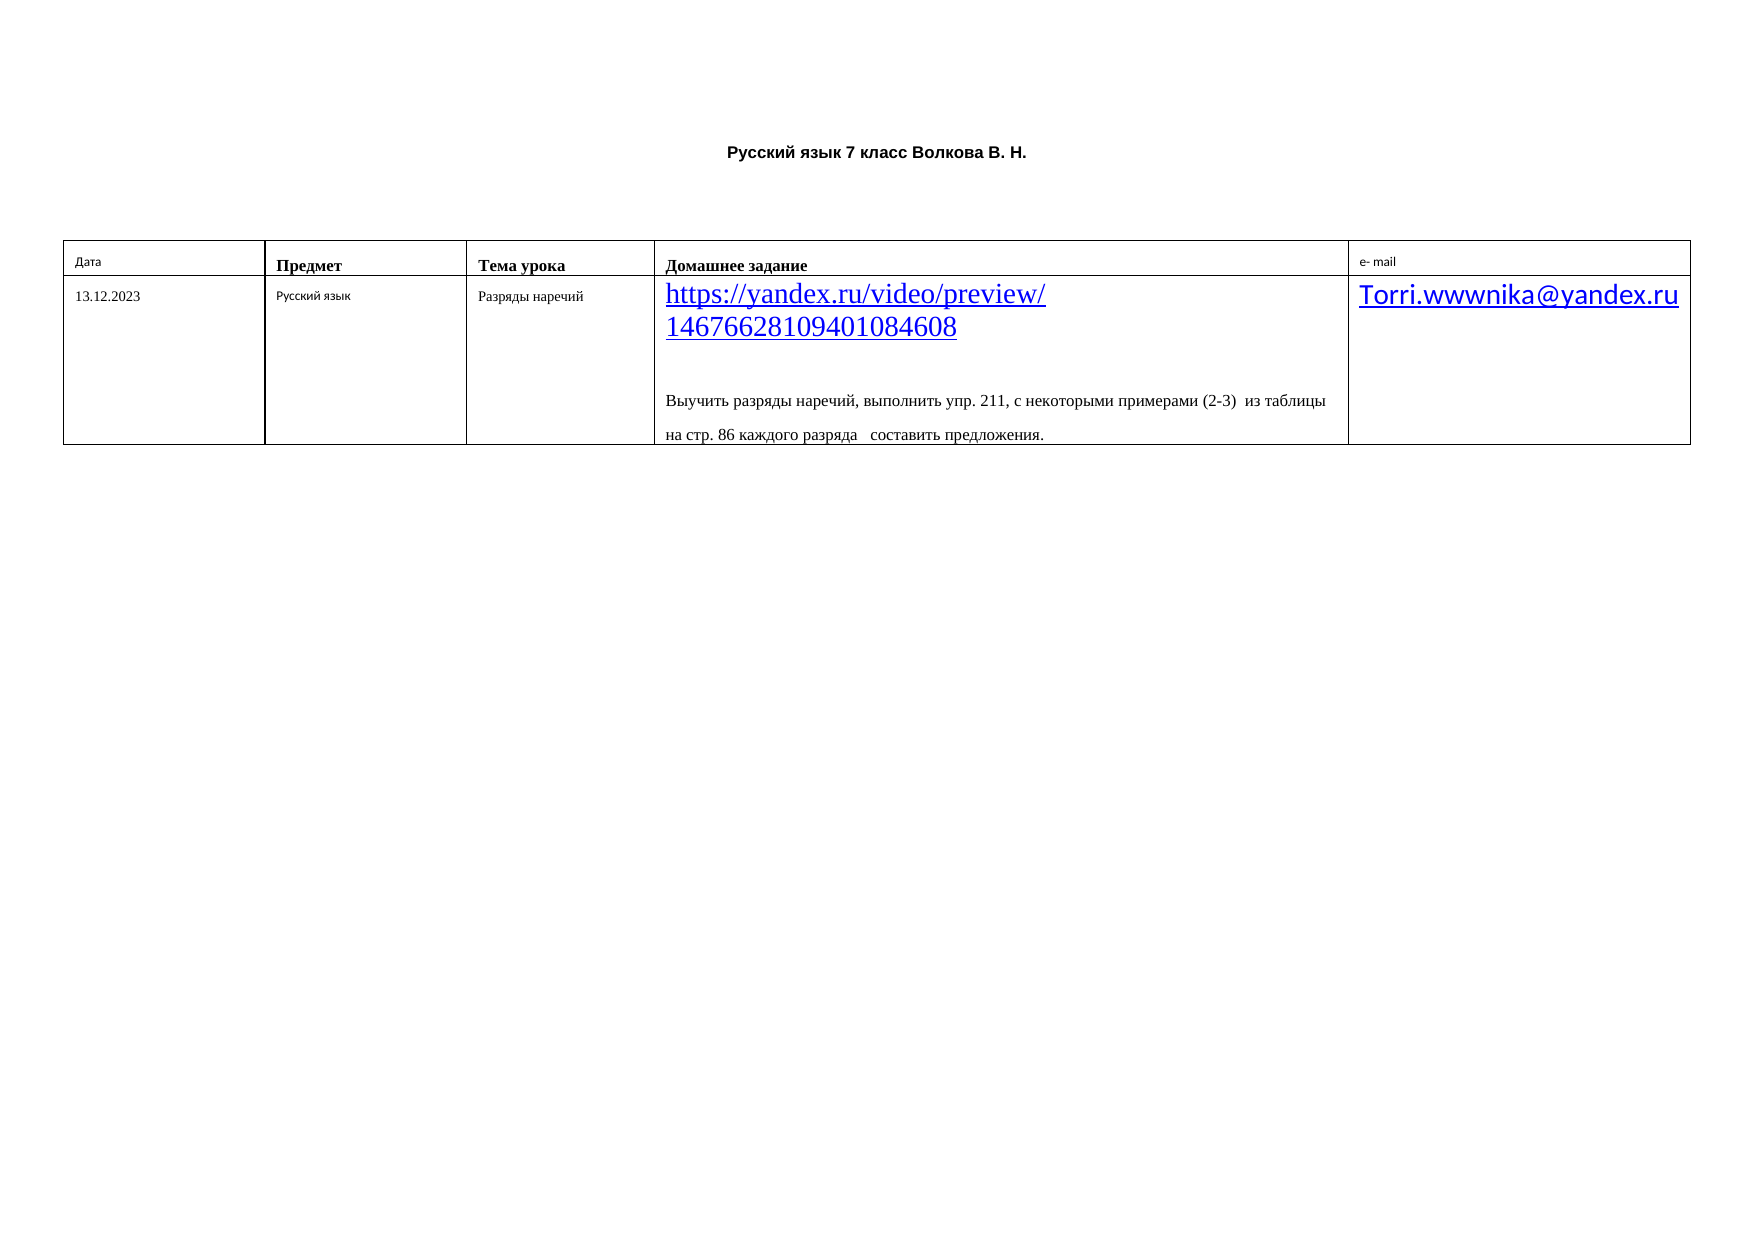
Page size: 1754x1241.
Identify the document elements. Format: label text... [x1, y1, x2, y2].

table_header Дата [64, 241, 264, 275]
table_header Предмет [266, 241, 466, 275]
text Русский язык 7 класс Волкова В. Н. [75, 128, 1679, 162]
table_cell 13.12.2023 [64, 276, 264, 444]
table_cell Torri.wwwnika@yandex.ru [1349, 276, 1690, 444]
table_header e- mail [1349, 241, 1690, 275]
table_header Тема урока [467, 241, 654, 275]
table_header Домашнее задание [655, 241, 1348, 275]
table_cell https://yandex.ru/video/preview/14676628109401084608 Выучить разряды наречий, выполнить упр. 211, с некоторыми примерами (2-3) из таблицы на стр. 86 каждого разряда составить предложения. [655, 276, 1348, 444]
table_cell Разряды наречий [467, 276, 654, 444]
table_cell Русский язык [266, 276, 466, 444]
